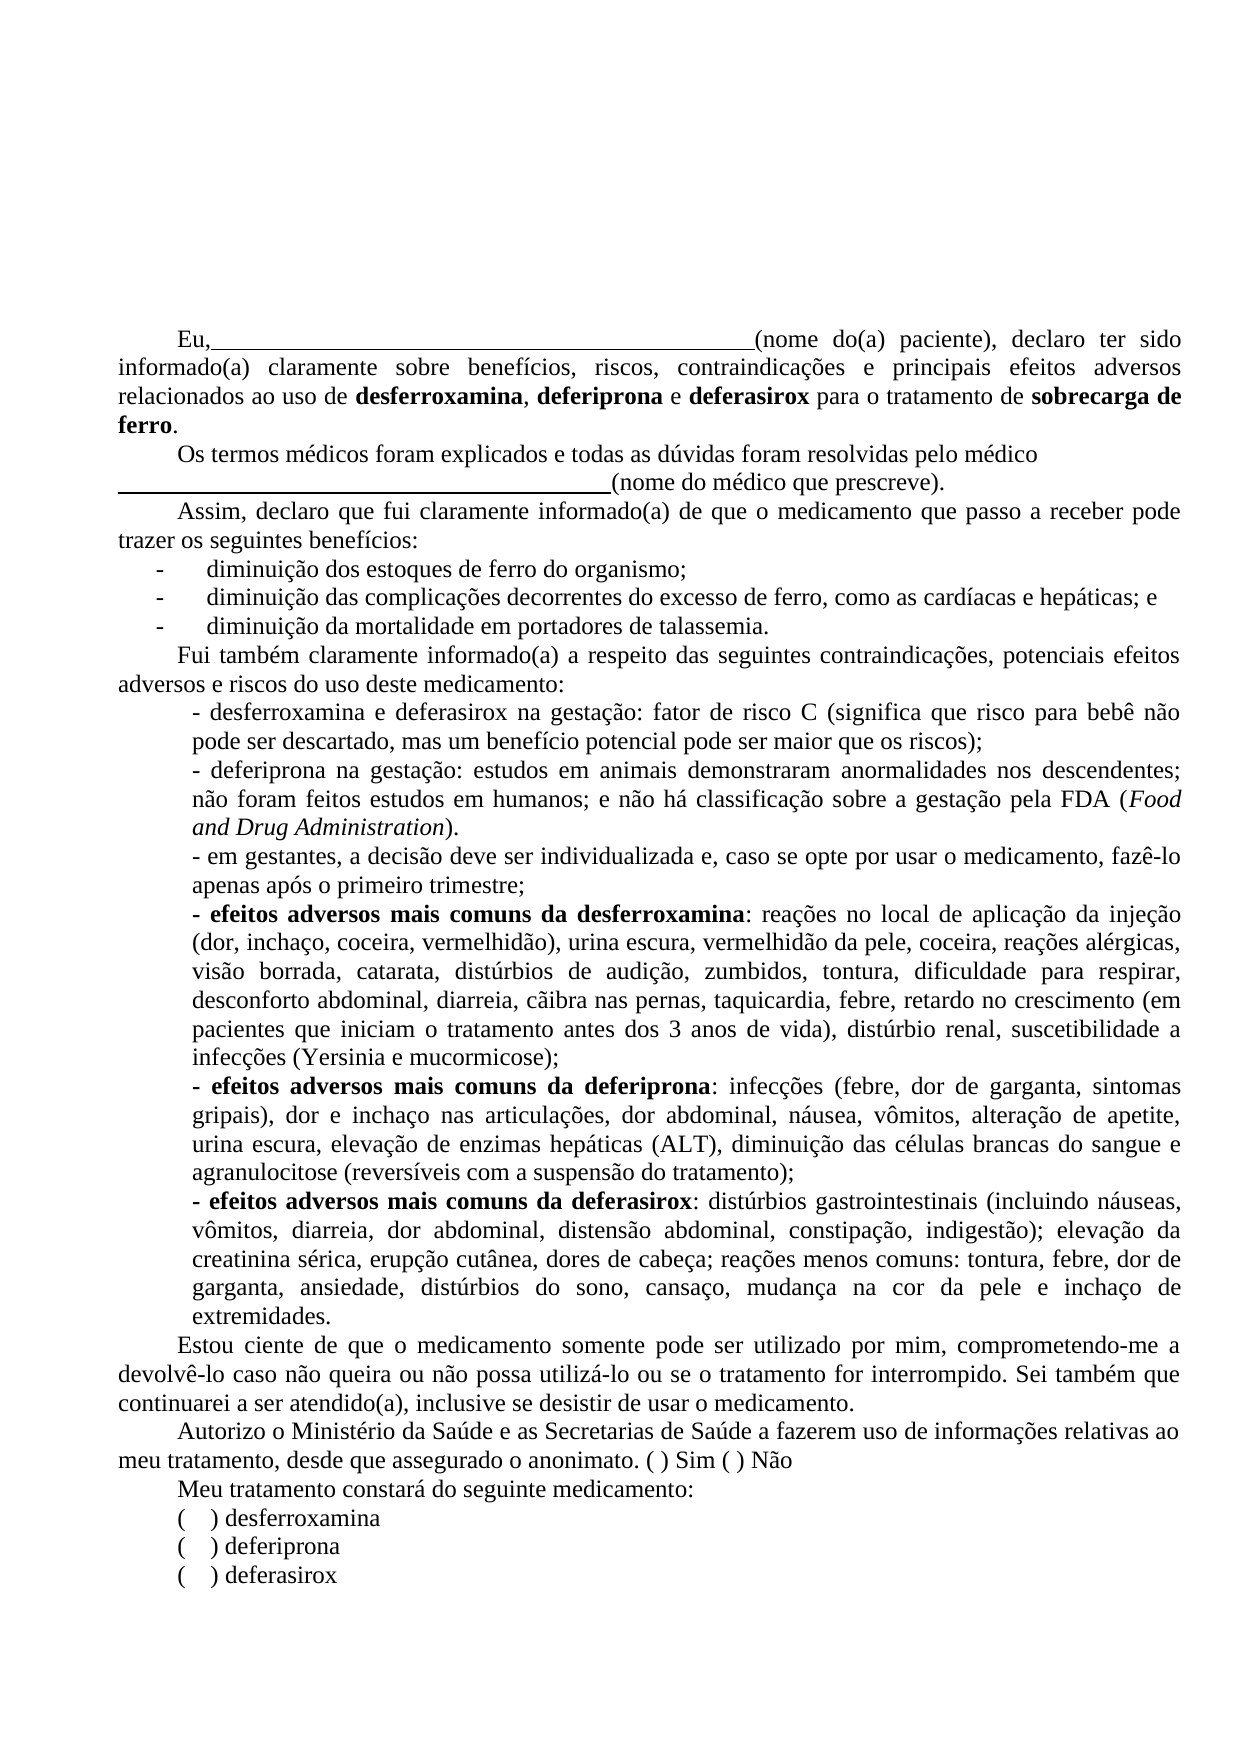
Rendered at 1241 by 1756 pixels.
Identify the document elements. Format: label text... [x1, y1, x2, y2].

list efeitos adversos mais comuns da deferasirox: distúrbios gastrointestinais (incluindo náuseas, vômitos, diarreia, dor abdominal, distensão abdominal, constipação, indigestão); elevação da creatinina sérica, erupção cutânea, dores de cabeça; reações menos comuns: tontura, febre, dor de garganta, ansiedade, distúrbios do sono, cansaço, mudança na cor da pele e inchaço de extremidades. [192, 1186, 1182, 1330]
text Meu tratamento constará do seguinte medicamento: ( ) desferroxamina [177, 1474, 695, 1531]
text (nome do médico que prescreve). [118, 467, 1192, 496]
text Assim, declaro que fui claramente informado(a) de que o medicamento que passo a receber pode trazer os seguintes benefícios: [118, 496, 1182, 554]
text Fui também claramente informado(a) a respeito das seguintes contraindicações, potenciais efeitos adversos e riscos do uso deste medicamento: [118, 640, 1181, 697]
text Autorizo o Ministério da Saúde e as Secretarias de Saúde a fazerem uso de informações relativas ao meu tratamento, desde que assegurado o anonimato. ( ) Sim ( ) Não [118, 1416, 1181, 1474]
list diminuição dos estoques de ferro do organismo; [156, 554, 1192, 582]
list deferiprona na gestação: estudos em animais demonstraram anormalidades nos descendentes; não foram feitos estudos em humanos; e não há classificação sobre a gestação pela FDA (Food and Drug Administration). [192, 755, 1182, 841]
list diminuição das complicações decorrentes do excesso de ferro, como as cardíacas e hepáticas; e [156, 582, 1192, 611]
text Os termos médicos foram explicados e todas as dúvidas foram resolvidas pelo médico [177, 439, 1192, 467]
text Eu, (nome do(a) paciente), declaro ter sido informado(a) claramente sobre benefícios, riscos, contraindicações e principais efeitos adversos relacionados ao uso de desferroxamina, deferiprona e deferasirox para o tratamento de sobrecarga de ferro. [118, 324, 1182, 439]
text Estou ciente de que o medicamento somente pode ser utilizado por mim, comprometendo-me a devolvê-lo caso não queira ou não possa utilizá-lo ou se o tratamento for interrompido. Sei também que continuarei a ser atendido(a), inclusive se desistir de usar o medicamento. [118, 1330, 1182, 1416]
text ( ) deferiprona ( ) deferasirox [177, 1531, 341, 1589]
list em gestantes, a decisão deve ser individualizada e, caso se opte por usar o medicamento, fazê-lo apenas após o primeiro trimestre; [192, 841, 1182, 899]
list desferroxamina e deferasirox na gestação: fator de risco C (significa que risco para bebê não pode ser descartado, mas um benefício potencial pode ser maior que os riscos); [192, 697, 1181, 755]
list efeitos adversos mais comuns da deferiprona: infecções (febre, dor de garganta, sintomas gripais), dor e inchaço nas articulações, dor abdominal, náusea, vômitos, alteração de apetite, urina escura, elevação de enzimas hepáticas (ALT), diminuição das células brancas do sangue e agranulocitose (reversíveis com a suspensão do tratamento); [192, 1071, 1182, 1186]
list efeitos adversos mais comuns da desferroxamina: reações no local de aplicação da injeção (dor, inchaço, coceira, vermelhidão), urina escura, vermelhidão da pele, coceira, reações alérgicas, visão borrada, catarata, distúrbios de audição, zumbidos, tontura, dificuldade para respirar, desconforto abdominal, diarreia, cãibra nas pernas, taquicardia, febre, retardo no crescimento (em pacientes que iniciam o tratamento antes dos 3 anos de vida), distúrbio renal, suscetibilidade a infecções (Yersinia e mucormicose); [192, 899, 1182, 1071]
list diminuição da mortalidade em portadores de talassemia. [156, 611, 1192, 640]
